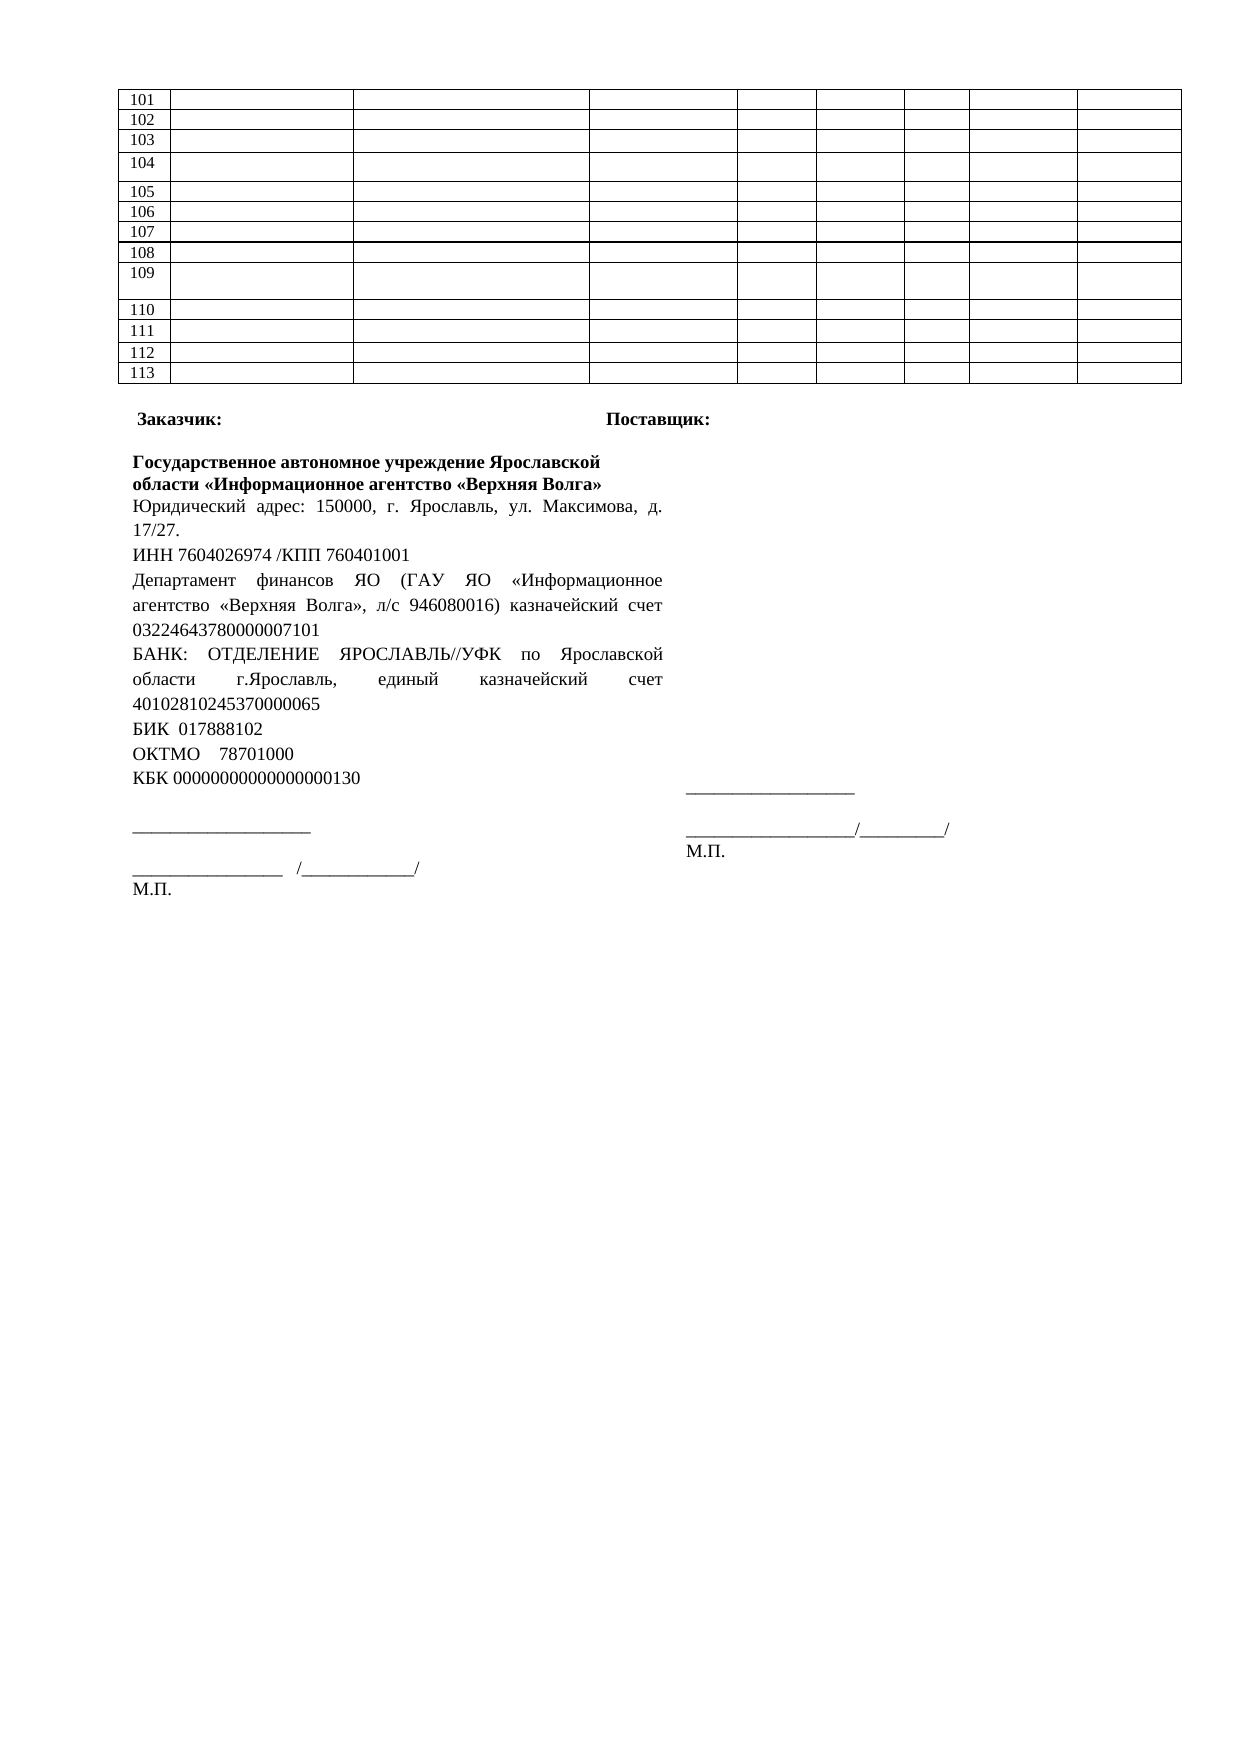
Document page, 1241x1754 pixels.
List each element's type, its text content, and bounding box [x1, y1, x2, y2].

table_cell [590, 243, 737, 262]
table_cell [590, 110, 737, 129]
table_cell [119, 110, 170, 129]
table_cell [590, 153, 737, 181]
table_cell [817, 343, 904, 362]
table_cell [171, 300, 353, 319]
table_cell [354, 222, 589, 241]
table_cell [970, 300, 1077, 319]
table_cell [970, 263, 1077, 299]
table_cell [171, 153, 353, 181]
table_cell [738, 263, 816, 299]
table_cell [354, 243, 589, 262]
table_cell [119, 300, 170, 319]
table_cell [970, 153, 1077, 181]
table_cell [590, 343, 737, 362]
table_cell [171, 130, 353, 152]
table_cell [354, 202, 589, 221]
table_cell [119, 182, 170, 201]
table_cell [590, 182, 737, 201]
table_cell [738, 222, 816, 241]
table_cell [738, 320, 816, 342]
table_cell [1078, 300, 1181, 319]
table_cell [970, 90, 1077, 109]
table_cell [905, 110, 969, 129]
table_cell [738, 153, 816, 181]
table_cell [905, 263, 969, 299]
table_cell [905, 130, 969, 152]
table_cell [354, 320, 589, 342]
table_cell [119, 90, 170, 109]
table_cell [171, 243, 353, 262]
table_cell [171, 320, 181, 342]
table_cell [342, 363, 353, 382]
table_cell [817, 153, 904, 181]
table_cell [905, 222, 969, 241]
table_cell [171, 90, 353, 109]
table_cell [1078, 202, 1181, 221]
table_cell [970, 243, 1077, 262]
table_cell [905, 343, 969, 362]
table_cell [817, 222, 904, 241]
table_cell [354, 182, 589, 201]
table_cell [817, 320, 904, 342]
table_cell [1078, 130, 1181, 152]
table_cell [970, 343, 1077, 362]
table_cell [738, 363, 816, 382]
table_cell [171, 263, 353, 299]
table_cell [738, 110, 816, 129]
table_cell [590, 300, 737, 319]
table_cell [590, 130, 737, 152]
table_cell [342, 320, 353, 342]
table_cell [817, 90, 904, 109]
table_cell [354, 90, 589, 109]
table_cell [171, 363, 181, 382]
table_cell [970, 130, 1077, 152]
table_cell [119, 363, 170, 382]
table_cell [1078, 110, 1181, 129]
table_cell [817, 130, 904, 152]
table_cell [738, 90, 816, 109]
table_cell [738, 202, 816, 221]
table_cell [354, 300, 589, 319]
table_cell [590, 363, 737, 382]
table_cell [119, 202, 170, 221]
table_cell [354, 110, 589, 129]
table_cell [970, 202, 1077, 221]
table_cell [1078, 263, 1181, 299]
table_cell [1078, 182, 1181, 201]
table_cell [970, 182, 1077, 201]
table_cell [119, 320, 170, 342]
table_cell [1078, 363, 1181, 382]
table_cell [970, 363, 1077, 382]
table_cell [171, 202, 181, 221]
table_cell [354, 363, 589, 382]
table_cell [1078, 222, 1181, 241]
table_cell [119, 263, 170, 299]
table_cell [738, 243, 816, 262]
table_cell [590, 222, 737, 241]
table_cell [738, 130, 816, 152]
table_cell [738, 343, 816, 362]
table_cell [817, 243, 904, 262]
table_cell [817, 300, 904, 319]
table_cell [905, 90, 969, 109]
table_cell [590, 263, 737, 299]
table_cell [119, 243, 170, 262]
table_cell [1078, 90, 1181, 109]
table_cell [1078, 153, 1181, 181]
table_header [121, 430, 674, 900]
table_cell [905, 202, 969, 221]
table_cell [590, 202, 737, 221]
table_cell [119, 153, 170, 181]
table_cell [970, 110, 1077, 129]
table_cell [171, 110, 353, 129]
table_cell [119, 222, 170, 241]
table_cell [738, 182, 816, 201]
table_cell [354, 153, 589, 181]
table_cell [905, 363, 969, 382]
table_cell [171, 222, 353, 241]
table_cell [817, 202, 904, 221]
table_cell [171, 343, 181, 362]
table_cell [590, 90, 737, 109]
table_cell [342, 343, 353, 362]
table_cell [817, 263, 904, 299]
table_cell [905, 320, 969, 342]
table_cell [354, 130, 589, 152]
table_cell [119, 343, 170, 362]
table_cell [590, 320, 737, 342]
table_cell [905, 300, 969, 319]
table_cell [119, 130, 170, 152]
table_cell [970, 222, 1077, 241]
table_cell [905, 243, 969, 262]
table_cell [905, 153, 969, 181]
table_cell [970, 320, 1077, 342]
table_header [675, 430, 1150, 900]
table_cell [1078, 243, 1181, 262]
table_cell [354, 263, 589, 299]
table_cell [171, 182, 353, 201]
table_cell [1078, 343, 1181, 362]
text Заказчик: Поставщик: [118, 408, 1107, 430]
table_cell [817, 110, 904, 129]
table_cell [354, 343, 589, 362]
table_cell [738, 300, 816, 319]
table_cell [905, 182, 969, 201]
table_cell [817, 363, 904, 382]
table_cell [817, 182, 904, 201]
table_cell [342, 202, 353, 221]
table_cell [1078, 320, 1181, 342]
